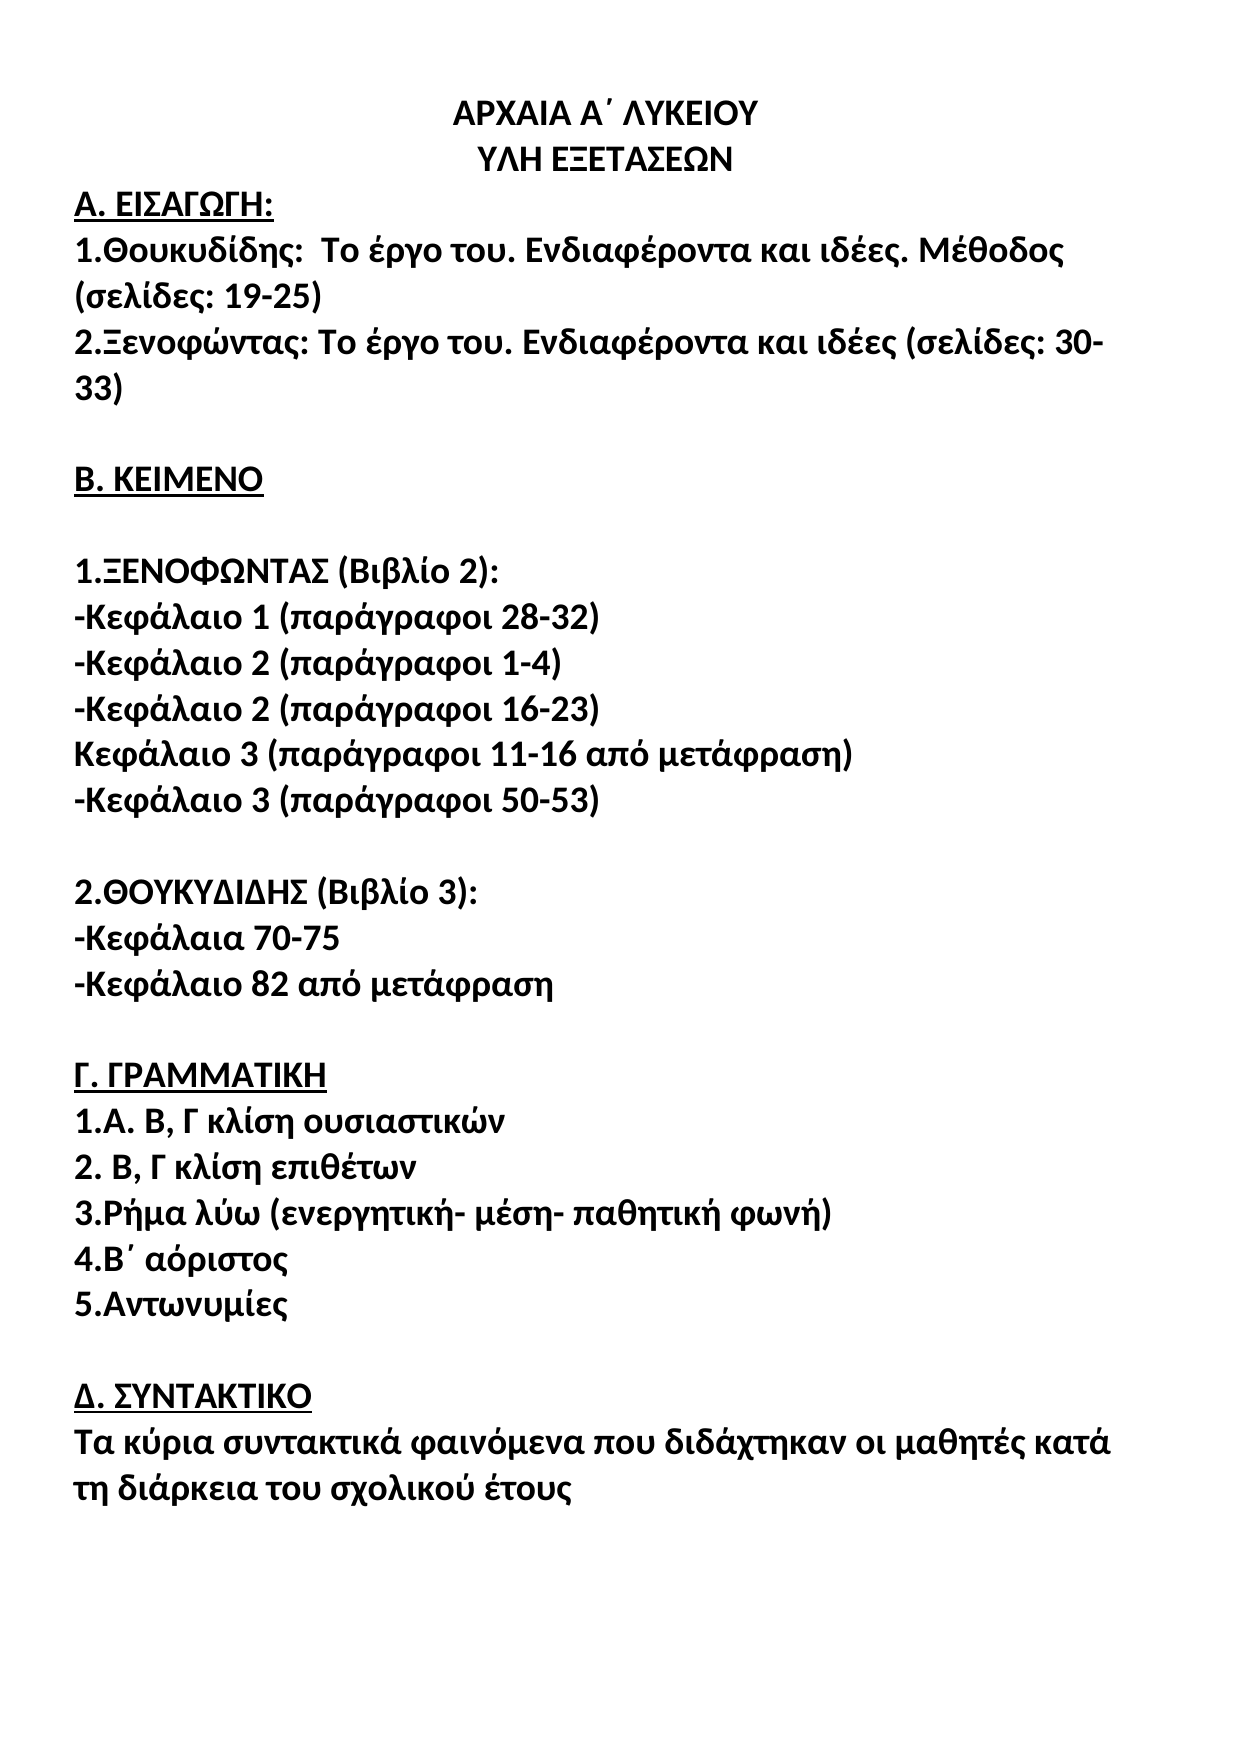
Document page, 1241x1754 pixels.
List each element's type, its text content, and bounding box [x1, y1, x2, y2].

text 1.Α. Β, Γ κλίση ουσιαστικών [74, 1097, 1137, 1143]
text -Κεφάλαιο 3 (παράγραφοι 50-53) [74, 776, 1137, 822]
text -Κεφάλαιο 2 (παράγραφοι 1-4) [74, 639, 1137, 684]
text 1.ΞΕΝΟΦΩΝΤΑΣ (Βιβλίο 2): [74, 547, 1137, 593]
text 2.ΘΟΥΚΥΔΙΔΗΣ (Βιβλίο 3): [74, 868, 1137, 914]
text 4.Β΄ αόριστος [74, 1234, 1137, 1280]
text Τα κύρια συντακτικά φαινόμενα που διδάχτηκαν οι μαθητές κατά τη διάρκεια του σχολικού έτους [74, 1418, 1137, 1509]
text -Κεφάλαιο 82 από μετάφραση [74, 959, 1137, 1005]
text 2.Ξενοφώντας: Το έργο του. Ενδιαφέροντα και ιδέες (σελίδες: 30-33) [74, 318, 1137, 409]
text 1.Θουκυδίδης: Το έργο του. Ενδιαφέροντα και ιδέες. Μέθοδος (σελίδες: 19-25) [74, 226, 1137, 318]
text Γ. ΓΡΑΜΜΑΤΙΚΗ [74, 1051, 1137, 1097]
text Κεφάλαιο 3 (παράγραφοι 11-16 από μετάφραση) [74, 730, 1137, 776]
text -Κεφάλαια 70-75 [74, 914, 1137, 959]
text -Κεφάλαιο 1 (παράγραφοι 28-32) [74, 593, 1137, 639]
text Β. ΚΕΙΜΕΝΟ [74, 455, 1137, 501]
text 5.Αντωνυμίες [74, 1280, 1137, 1326]
text -Κεφάλαιο 2 (παράγραφοι 16-23) [74, 684, 1137, 730]
text Α. ΕΙΣΑΓΩΓΗ: [74, 180, 1137, 226]
text 2. Β, Γ κλίση επιθέτων [74, 1143, 1137, 1189]
text ΑΡΧΑΙΑ Α΄ ΛΥΚΕΙΟΥ [74, 89, 1137, 134]
text Δ. ΣΥΝΤΑΚΤΙΚΟ [74, 1372, 1137, 1418]
text ΥΛΗ ΕΞΕΤΑΣΕΩΝ [74, 134, 1137, 180]
text 3.Ρήμα λύω (ενεργητική- μέση- παθητική φωνή) [74, 1189, 1137, 1234]
